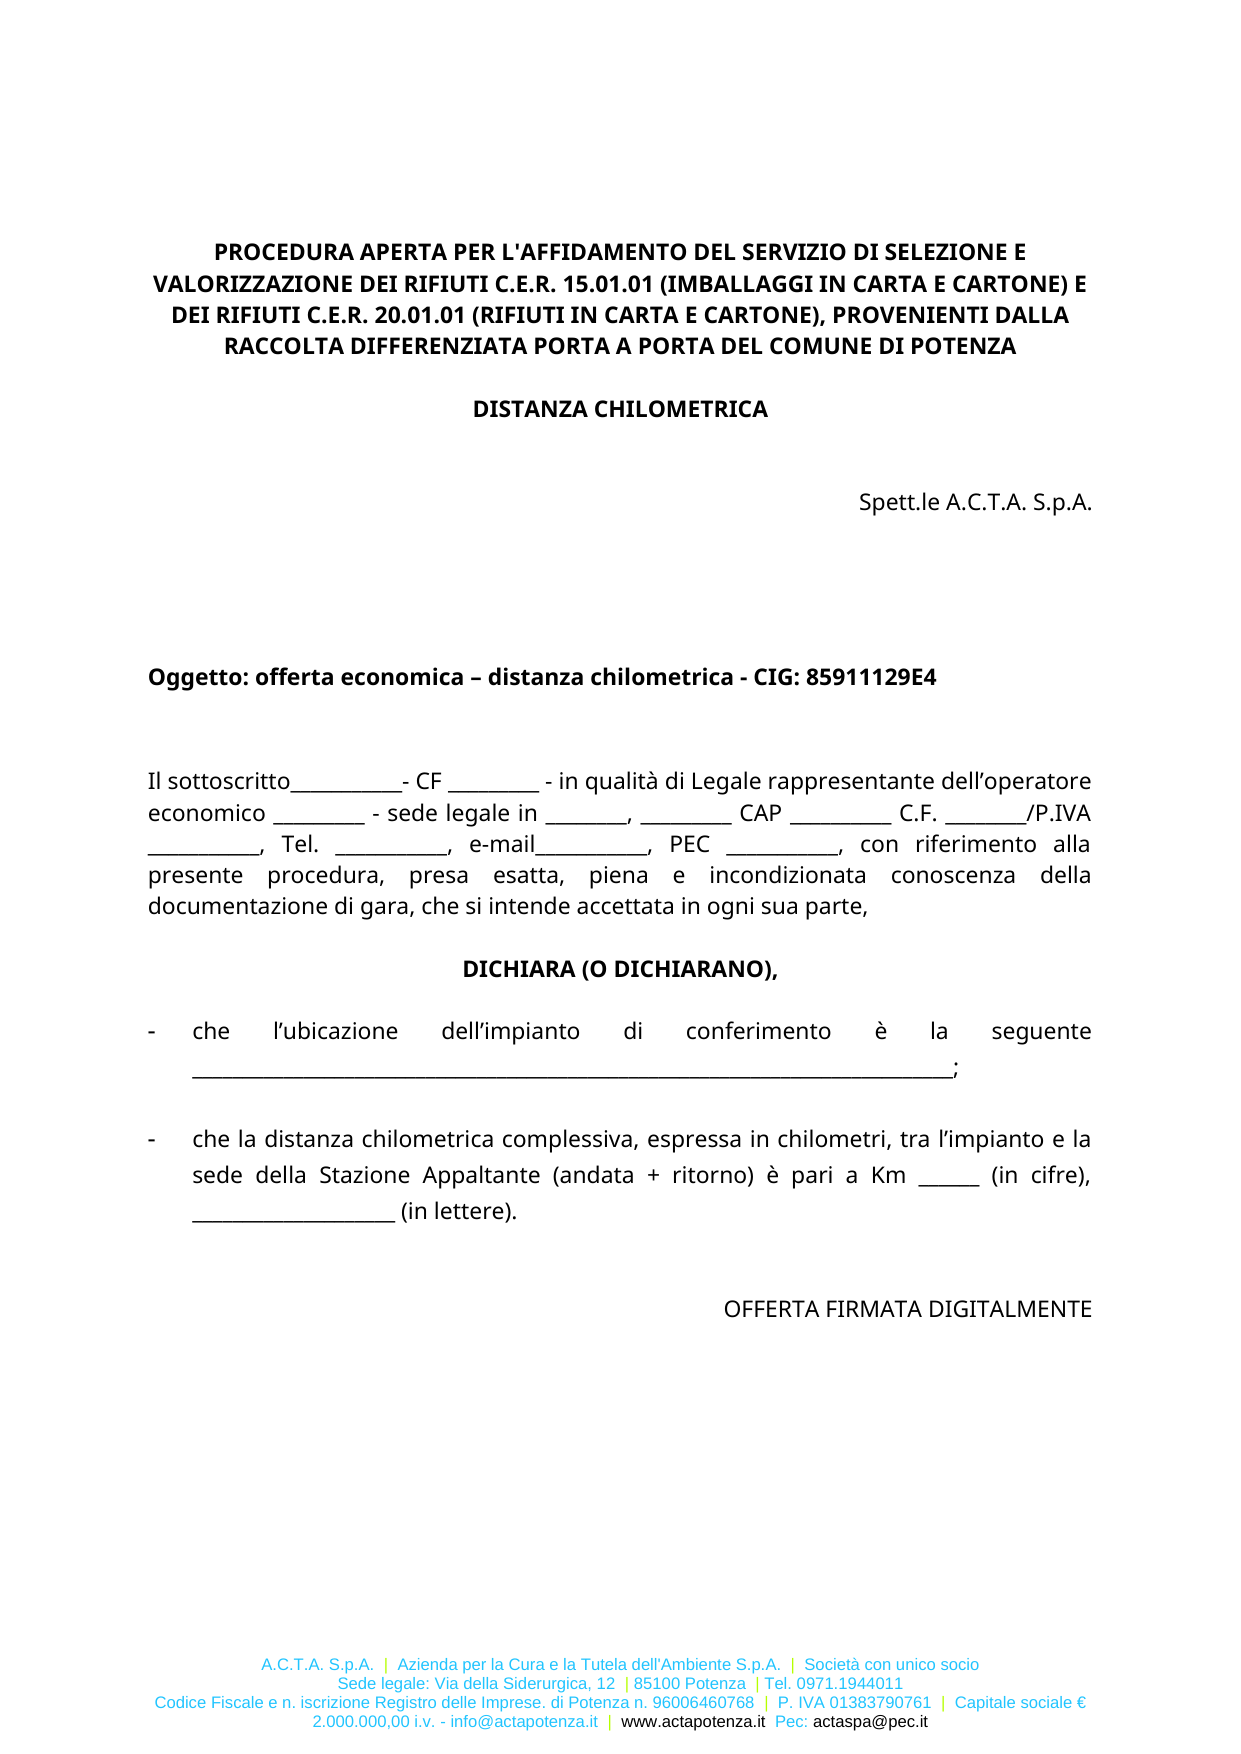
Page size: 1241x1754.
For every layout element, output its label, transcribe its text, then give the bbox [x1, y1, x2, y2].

text DISTANZA CHILOMETRICA [148, 392, 1093, 424]
list che l’ubicazione dell’impianto di conferimento è la seguente ___________________________________________________________________________; [148, 1015, 1093, 1082]
text PROCEDURA APERTA PER L'AFFIDAMENTO DEL SERVIZIO DI SELEZIONE E VALORIZZAZIONE DEI RIFIUTI C.E.R. 15.01.01 (IMBALLAGGI IN CARTA E CARTONE) E DEI RIFIUTI C.E.R. 20.01.01 (RIFIUTI IN CARTA E CARTONE), PROVENIENTI DALLA RACCOLTA DIFFERENZIATA PORTA A PORTA DEL COMUNE DI POTENZA [148, 236, 1093, 361]
text Oggetto: offerta economica – distanza chilometrica - CIG: 85911129E4 [148, 661, 1093, 692]
text OFFERTA FIRMATA DIGITALMENTE [148, 1293, 1093, 1324]
text Spett.le A.C.T.A. S.p.A. [148, 486, 1093, 517]
text Il sottoscritto___________- CF _________ - in qualità di Legale rappresentante dell’operatore economico _________ - sede legale in ________, _________ CAP __________ C.F. ________/P.IVA ___________, Tel. ___________, e-mail___________, PEC ___________, con riferimento alla presente procedura, presa esatta, piena e incondizionata conoscenza della documentazione di gara, che si intende accettata in ogni sua parte, [148, 765, 1093, 921]
list che la distanza chilometrica complessiva, espressa in chilometri, tra l’impianto e la sede della Stazione Appaltante (andata + ritorno) è pari a Km ______ (in cifre), ____________________ (in lettere). [148, 1123, 1093, 1226]
text DICHIARA (O DICHIARANO), [148, 953, 1093, 984]
